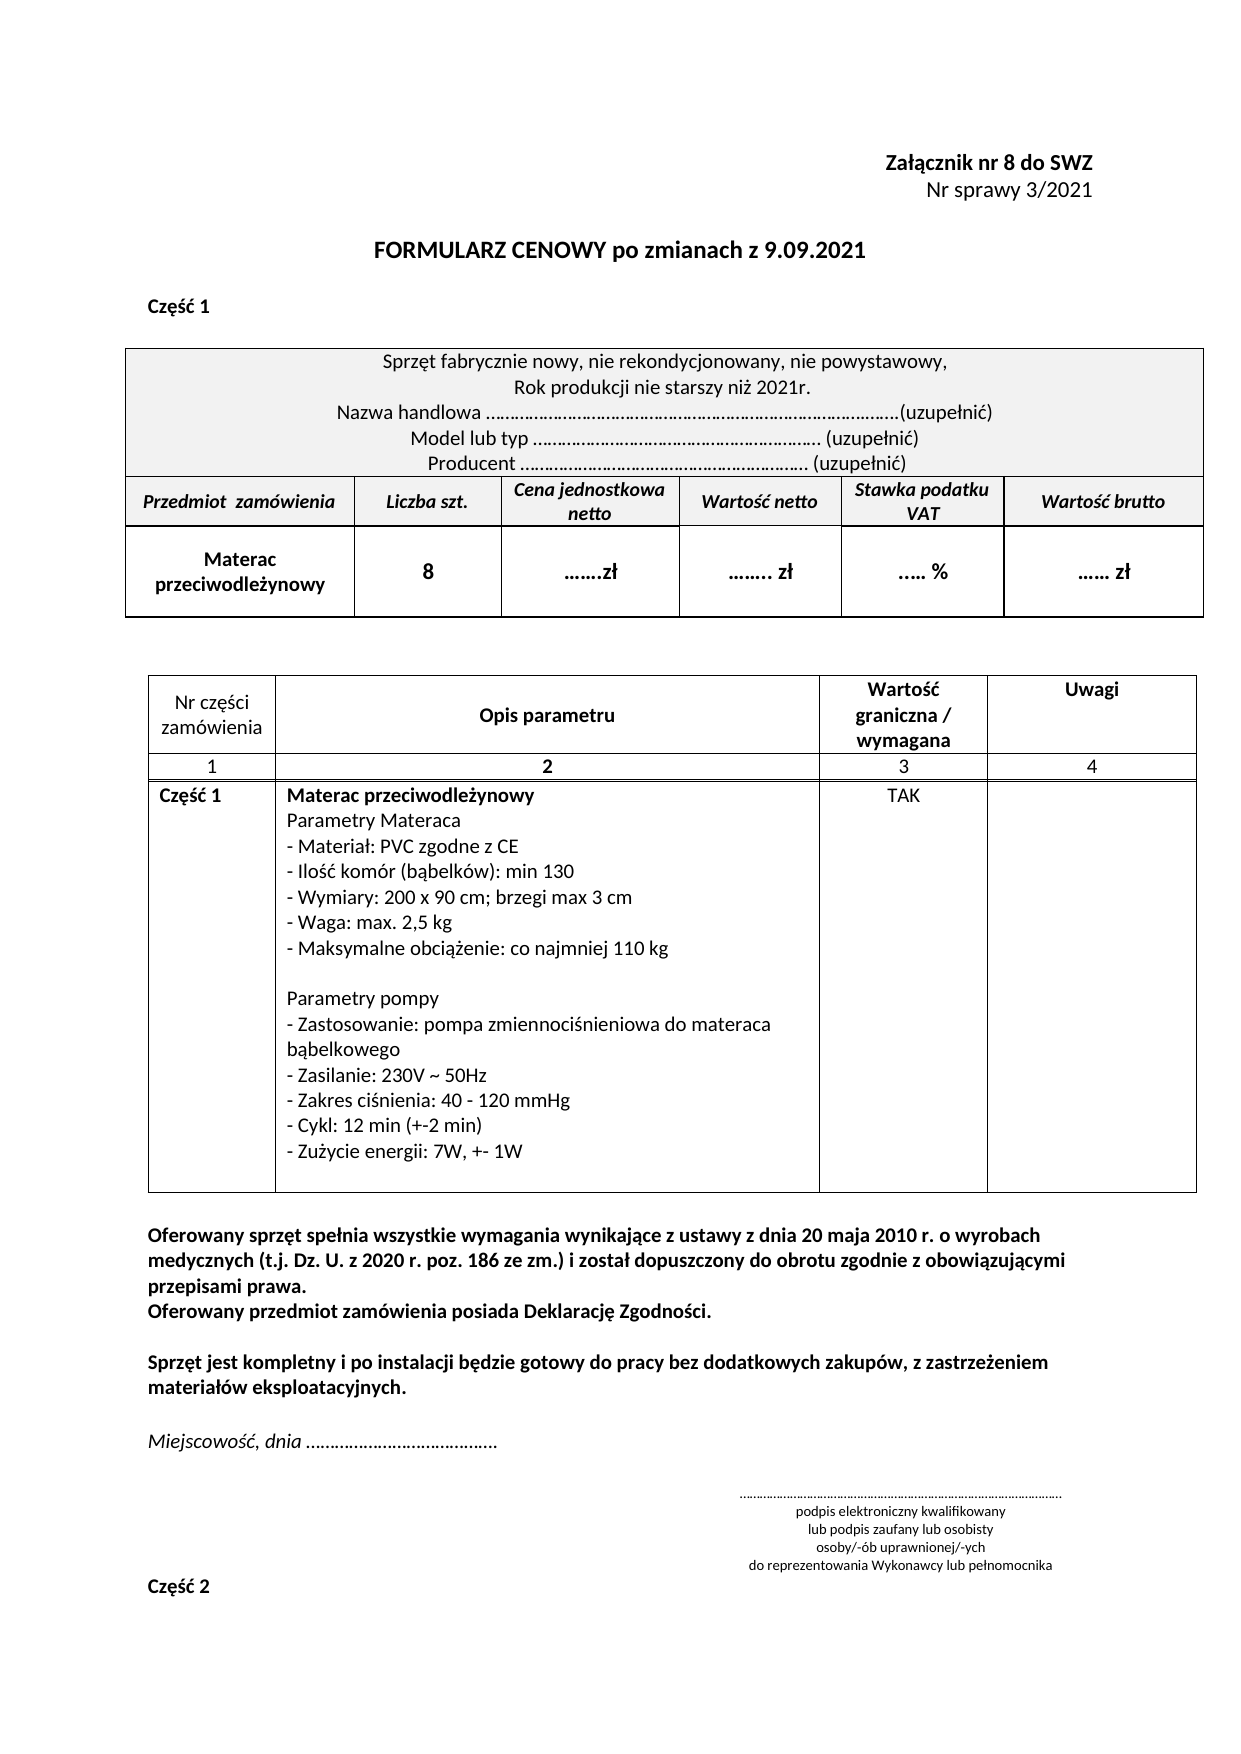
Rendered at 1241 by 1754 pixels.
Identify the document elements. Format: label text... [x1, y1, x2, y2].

table_cell 3 [820, 754, 987, 779]
table_cell TAK [820, 782, 987, 1192]
text Sprzęt jest kompletny i po instalacji będzie gotowy do pracy bez dodatkowych zakupów, z zastrzeżeniem materiałów eksploatacyjnych. [148, 1349, 1093, 1400]
table_cell Wartość brutto [1005, 477, 1203, 525]
text Oferowany sprzęt spełnia wszystkie wymagania wynikające z ustawy z dnia 20 maja 2010 r. o wyrobach medycznych (t.j. Dz. U. z 2020 r. poz. 186 ze zm.) i został dopuszczony do obrotu zgodnie z obowiązującymi przepisami prawa. [148, 1222, 1093, 1298]
table_cell …….zł [502, 527, 679, 616]
table_cell Materac przeciwodleżynowy [126, 527, 354, 616]
table_cell Przedmiot zamówienia [126, 477, 354, 525]
table_cell …… zł [1005, 527, 1203, 616]
table_cell ..… % [842, 527, 1003, 616]
table_header Opis parametru [276, 676, 819, 753]
table_cell Liczba szt. [355, 477, 501, 525]
text Oferowany przedmiot zamówienia posiada Deklarację Zgodności. [148, 1298, 1093, 1324]
text …………………………………………………………………………………… [709, 1484, 1093, 1502]
text Załącznik nr 8 do SWZ [148, 148, 1093, 176]
table_cell 2 [276, 754, 819, 779]
table_cell …….. zł [680, 526, 841, 616]
table_cell 8 [355, 527, 501, 616]
text lub podpis zaufany lub osobisty [709, 1520, 1093, 1538]
table_cell Część 1 [149, 782, 275, 1192]
text osoby/-ób uprawnionej/-ych [709, 1538, 1093, 1556]
table_cell Wartość netto [680, 477, 841, 525]
table_header Sprzęt fabrycznie nowy, nie rekondycjonowany, nie powystawowy, Rok produkcji nie starszy niż 2021r. Nazwa handlowa …………………………………………………………………….…….(uzupełnić) Model lub typ …………………………………………………… (uzupełnić) Producent …………………………………………………… (uzupełnić) [126, 349, 1203, 476]
table_cell 4 [988, 754, 1196, 779]
text Miejscowość, dnia …………………………………. [148, 1429, 1093, 1454]
text podpis elektroniczny kwalifikowany [709, 1502, 1093, 1520]
text Część 2 [148, 1574, 1093, 1599]
table_header Uwagi [988, 676, 1196, 753]
text do reprezentowania Wykonawcy lub pełnomocnika [709, 1556, 1093, 1574]
subtitle FORMULARZ CENOWY po zmianach z 9.09.2021 [148, 234, 1093, 265]
table_cell Cena jednostkowa netto [502, 477, 679, 525]
table_cell [988, 782, 1196, 1192]
text Nr sprawy 3/2021 [148, 176, 1093, 204]
table_cell Stawka podatku VAT [842, 477, 1003, 525]
table_cell 1 [149, 754, 275, 779]
table_header Wartość graniczna / wymagana [820, 676, 987, 753]
table_header Nr części zamówienia [149, 676, 275, 753]
table_cell Materac przeciwodleżynowy Parametry Materaca - Materiał: PVC zgodne z CE - Ilość komór (bąbelków): min 130 - Wymiary: 200 x 90 cm; brzegi max 3 cm - Waga: max. 2,5 kg - Maksymalne obciążenie: co najmniej 110 kg Parametry pompy - Zastosowanie: pompa zmiennociśnieniowa do materaca bąbelkowego - Zasilanie: 230V ~ 50Hz - Zakres ciśnienia: 40 - 120 mmHg - Cykl: 12 min (+-2 min) - Zużycie energii: 7W, +- 1W [276, 782, 819, 1192]
text Część 1 [148, 293, 1093, 319]
